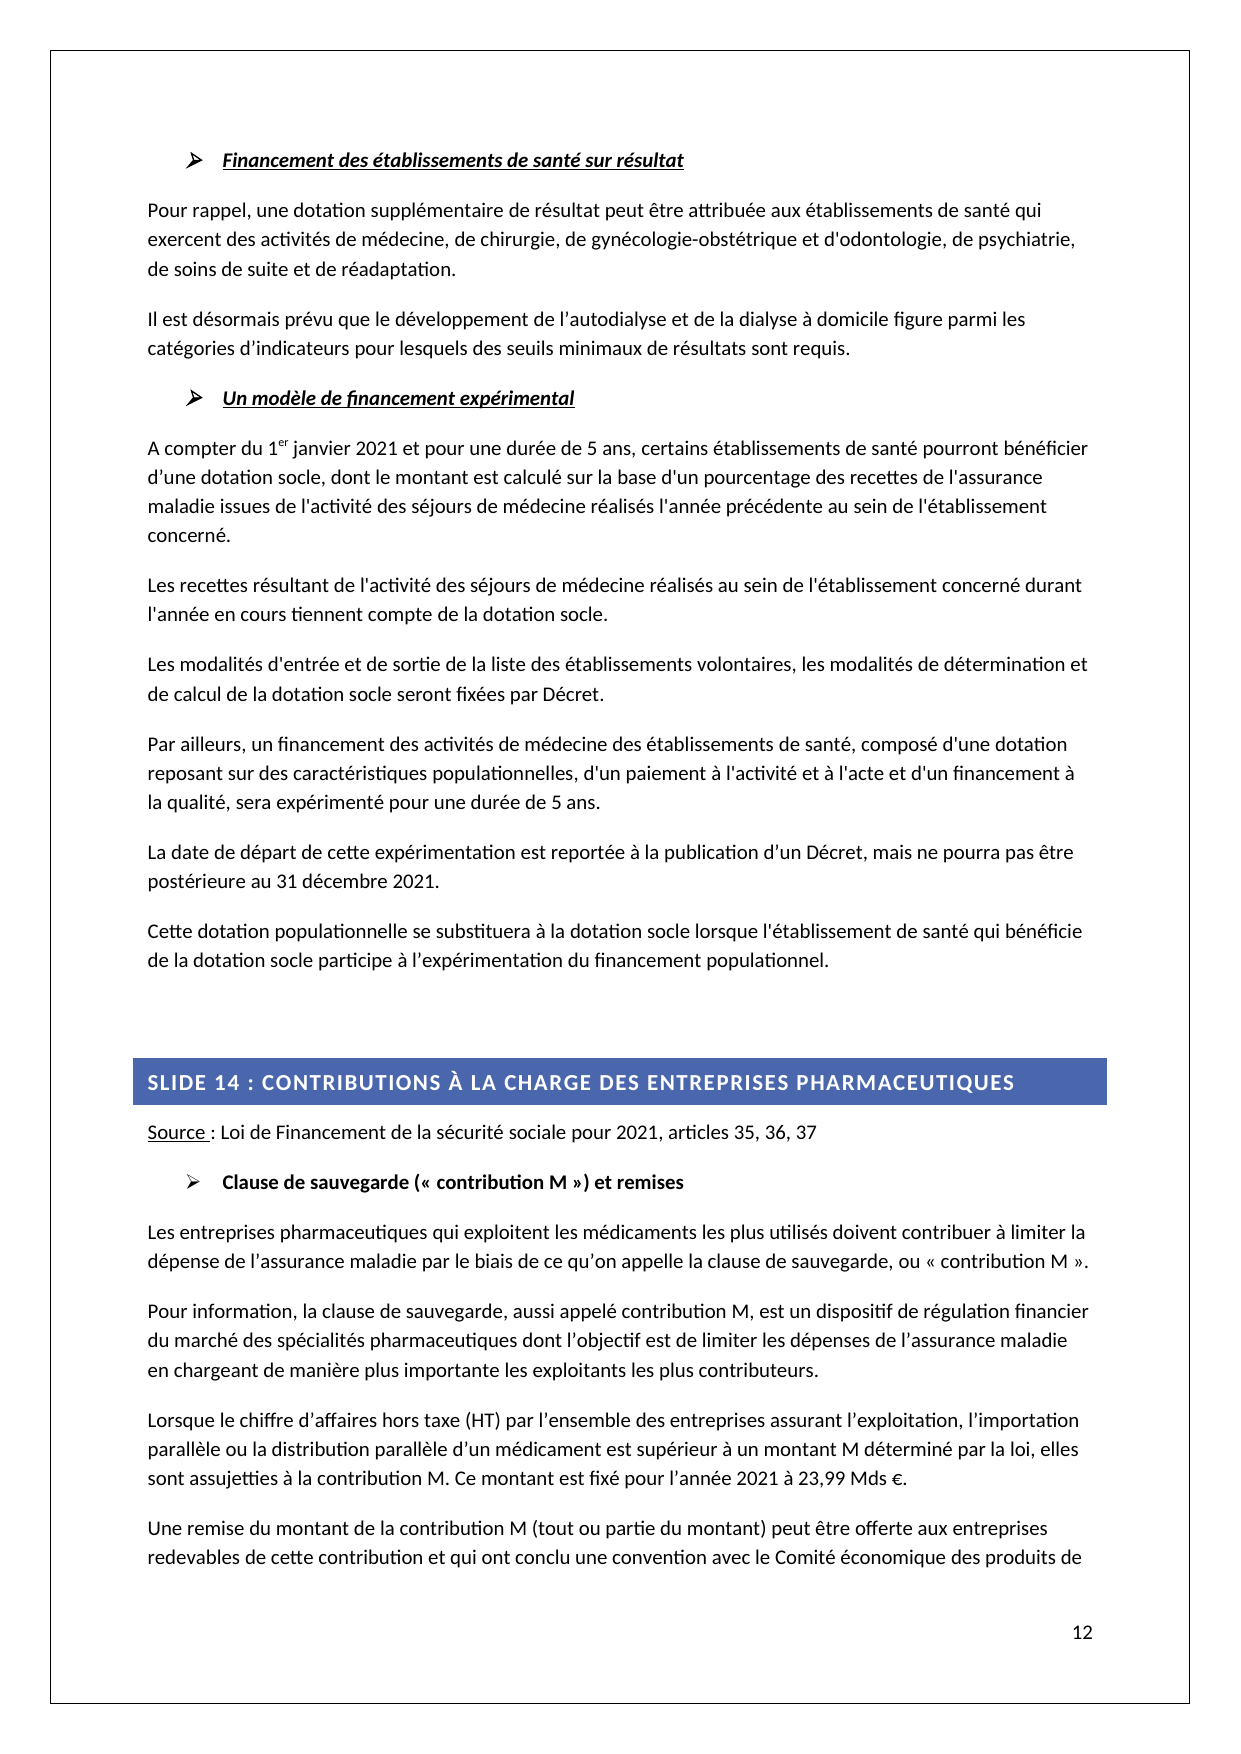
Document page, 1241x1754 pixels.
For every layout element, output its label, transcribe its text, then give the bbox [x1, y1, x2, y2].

text Les modalités d'entrée et de sortie de la liste des établissements volontaires, les modalités de détermination et de calcul de la dotation socle seront fixées par Décret. [147, 652, 1093, 706]
text Lorsque le chiffre d’affaires hors taxe (HT) par l’ensemble des entreprises assurant l’exploitation, l’importation parallèle ou la distribution parallèle d’un médicament est supérieur à un montant M déterminé par la loi, elles sont assujetties à la contribution M. Ce montant est fixé pour l’année 2021 à 23,99 Mds €. [147, 1407, 1093, 1491]
text Cette dotation populationnelle se substituera à la dotation socle lorsque l'établissement de santé qui bénéficie de la dotation socle participe à l’expérimentation du financement populationnel. [147, 918, 1093, 973]
text Pour information, la clause de sauvegarde, aussi appelé contribution M, est un dispositif de régulation financier du marché des spécialités pharmaceutiques dont l’objectif est de limiter les dépenses de l’assurance maladie en chargeant de manière plus importante les exploitants les plus contributeurs. [147, 1298, 1093, 1382]
text Source : Loi de Financement de la sécurité sociale pour 2021, articles 35, 36, 37 [147, 1119, 1093, 1145]
text Par ailleurs, un financement des activités de médecine des établissements de santé, composé d'une dotation reposant sur des caractéristiques populationnelles, d'un paiement à l'activité et à l'acte et d'un financement à la qualité, sera expérimenté pour une durée de 5 ans. [147, 731, 1093, 814]
text La date de départ de cette expérimentation est reportée à la publication d’un Décret, mais ne pourra pas être postérieure au 31 décembre 2021. [147, 839, 1093, 894]
text A compter du 1er janvier 2021 et pour une durée de 5 ans, certains établissements de santé pourront bénéficier d’une dotation socle, dont le montant est calculé sur la base d'un pourcentage des recettes de l'assurance maladie issues de l'activité des séjours de médecine réalisés l'année précédente au sein de l'établissement concerné. [147, 435, 1093, 548]
text Pour rappel, une dotation supplémentaire de résultat peut être attribuée aux établissements de santé qui exercent des activités de médecine, de chirurgie, de gynécologie-obstétrique et d'odontologie, de psychiatrie, de soins de suite et de réadaptation. [147, 197, 1093, 281]
list Financement des établissements de santé sur résultat [185, 147, 1093, 173]
text Les entreprises pharmaceutiques qui exploitent les médicaments les plus utilisés doivent contribuer à limiter la dépense de l’assurance maladie par le biais de ce qu’on appelle la clause de sauvegarde, ou « contribution M ». [147, 1219, 1093, 1274]
list Un modèle de financement expérimental [185, 385, 1093, 410]
text Les recettes résultant de l'activité des séjours de médecine réalisés au sein de l'établissement concerné durant l'année en cours tiennent compte de la dotation socle. [147, 572, 1093, 627]
list Clause de sauvegarde (« contribution M ») et remises [185, 1169, 1093, 1195]
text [147, 1515, 1093, 1570]
text Il est désormais prévu que le développement de l’autodialyse et de la dialyse à domicile figure parmi les catégories d’indicateurs pour lesquels des seuils minimaux de résultats sont requis. [147, 306, 1093, 360]
subtitle Slide 14 : Contributions à la charge des entreprises pharmaceutiques [139, 1064, 1101, 1098]
